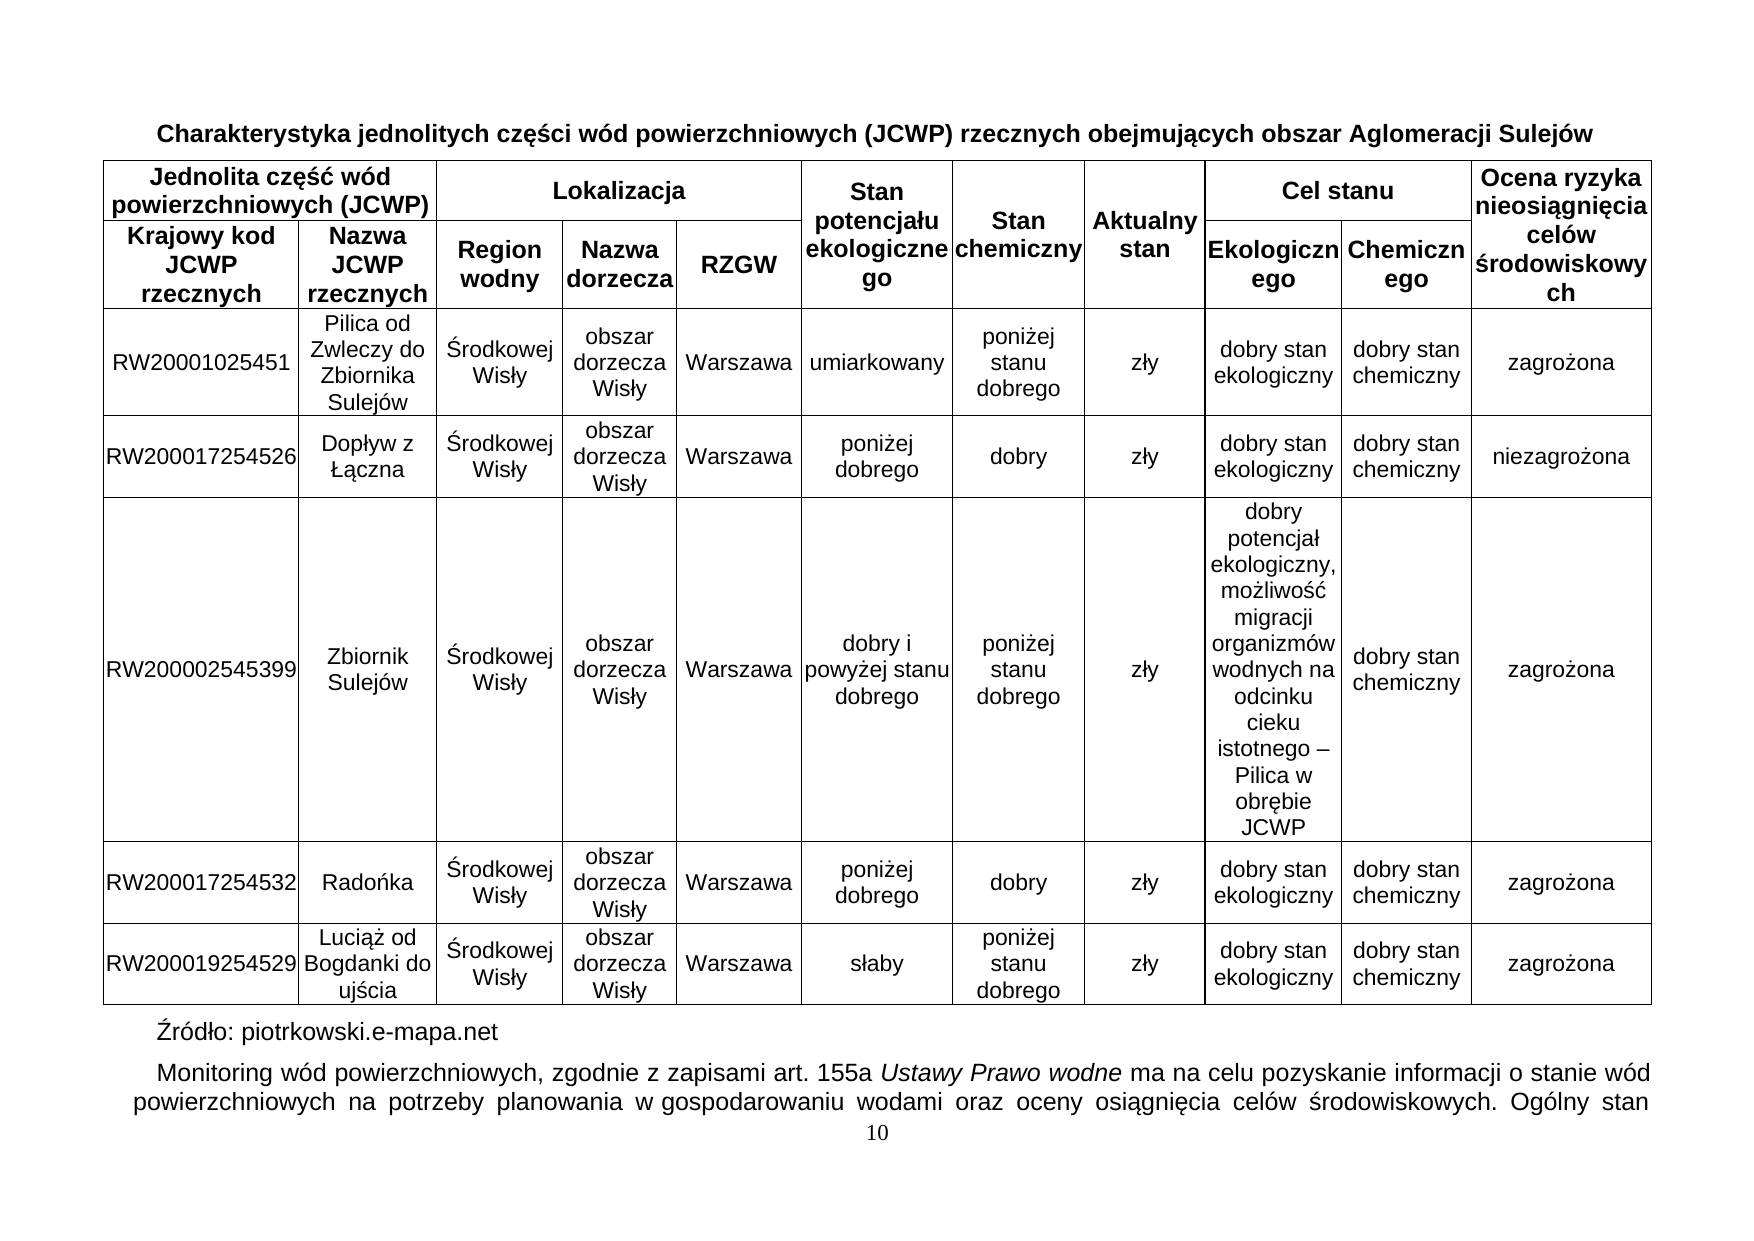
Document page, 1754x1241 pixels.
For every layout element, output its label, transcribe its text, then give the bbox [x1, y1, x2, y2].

table_cell Środkowej Wisły [437, 842, 562, 922]
table_cell dobry stan chemiczny [1342, 924, 1471, 1003]
table_cell dobry stan chemiczny [1342, 416, 1471, 497]
table_cell zły [1085, 416, 1204, 497]
table_cell dobry stan chemiczny [1342, 498, 1471, 841]
table_cell Zbiornik Sulejów [299, 498, 436, 841]
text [133, 1058, 1651, 1115]
table_cell słaby [802, 924, 952, 1003]
table_header Stan chemiczny [953, 161, 1084, 308]
table_cell dobry stan ekologiczny [1206, 309, 1341, 415]
table_cell Warszawa [677, 924, 801, 1003]
table_cell dobry i powyżej stanu dobrego [802, 498, 952, 841]
table_cell Nazwa JCWP rzecznych [299, 221, 436, 308]
table_cell Środkowej Wisły [437, 924, 562, 1003]
table_cell dobry stan chemiczny [1342, 842, 1471, 922]
table_cell Warszawa [677, 416, 801, 497]
table_header Lokalizacja [437, 161, 801, 219]
table_cell Pilica od Zwleczy do Zbiornika Sulejów [299, 309, 436, 415]
table_header Cel stanu [1206, 161, 1471, 219]
table_cell zły [1085, 842, 1204, 922]
table_cell poniżej stanu dobrego [953, 309, 1084, 415]
table_cell obszar dorzecza Wisły [563, 416, 676, 497]
table_cell dobry stan chemiczny [1342, 309, 1471, 415]
table_cell RW200002545399 [104, 498, 298, 841]
table_cell zły [1085, 309, 1204, 415]
table_cell dobry [953, 416, 1084, 497]
table_cell Ekologicznego [1206, 221, 1341, 308]
table_cell dobry stan ekologiczny [1206, 842, 1341, 922]
table_cell obszar dorzecza Wisły [563, 498, 676, 841]
table_cell dobry [953, 842, 1084, 922]
table_cell Region wodny [437, 221, 562, 308]
table_header Jednolita część wód powierzchniowych (JCWP) [104, 161, 436, 219]
table_cell Nazwa dorzecza [563, 221, 676, 308]
table_cell Warszawa [677, 309, 801, 415]
table_cell Środkowej Wisły [437, 498, 562, 841]
table_cell Warszawa [677, 498, 801, 841]
table_cell RW20001025451 [104, 309, 298, 415]
table_cell zagrożona [1472, 498, 1651, 841]
table_header Ocena ryzyka nieosiągnięcia celów środowiskowych [1472, 161, 1651, 308]
table_cell RW200017254532 [104, 842, 298, 922]
text Źródło: piotrkowski.e-mapa.net [133, 1017, 1651, 1045]
table_cell Środkowej Wisły [437, 309, 562, 415]
table_cell Warszawa [677, 842, 801, 922]
table_cell RW200019254529 [104, 924, 298, 1003]
table_cell zagrożona [1472, 309, 1651, 415]
table_cell poniżej stanu dobrego [953, 924, 1084, 1003]
table_header Aktualny stan [1085, 161, 1204, 308]
table_cell umiarkowany [802, 309, 952, 415]
table_cell RZGW [677, 221, 801, 308]
text Charakterystyka jednolitych części wód powierzchniowych (JCWP) rzecznych obejmujących obszar Aglomeracji Sulejów [133, 119, 1651, 147]
table_cell Środkowej Wisły [437, 416, 562, 497]
table_cell dobry stan ekologiczny [1206, 416, 1341, 497]
table_cell obszar dorzecza Wisły [563, 842, 676, 922]
table_cell zły [1085, 924, 1204, 1003]
table_header Stan potencjału ekologicznego [802, 161, 952, 308]
table_cell obszar dorzecza Wisły [563, 309, 676, 415]
table_cell dobry stan ekologiczny [1206, 924, 1341, 1003]
table_cell zły [1085, 498, 1204, 841]
table_cell Luciąż od Bogdanki do ujścia [299, 924, 436, 1003]
table_cell niezagrożona [1472, 416, 1651, 497]
table_cell obszar dorzecza Wisły [563, 924, 676, 1003]
table_cell Dopływ z Łączna [299, 416, 436, 497]
table_cell zagrożona [1472, 842, 1651, 922]
table_cell poniżej dobrego [802, 842, 952, 922]
table_cell zagrożona [1472, 924, 1651, 1003]
table_cell Krajowy kod JCWP rzecznych [104, 221, 298, 308]
table_cell dobry potencjał ekologiczny, możliwość migracji organizmów wodnych na odcinku cieku istotnego – Pilica w obrębie JCWP [1206, 498, 1341, 841]
table_cell poniżej stanu dobrego [953, 498, 1084, 841]
table_cell poniżej dobrego [802, 416, 952, 497]
table_cell Chemicznego [1342, 221, 1471, 308]
table_cell RW200017254526 [104, 416, 298, 497]
table_cell Radońka [299, 842, 436, 922]
